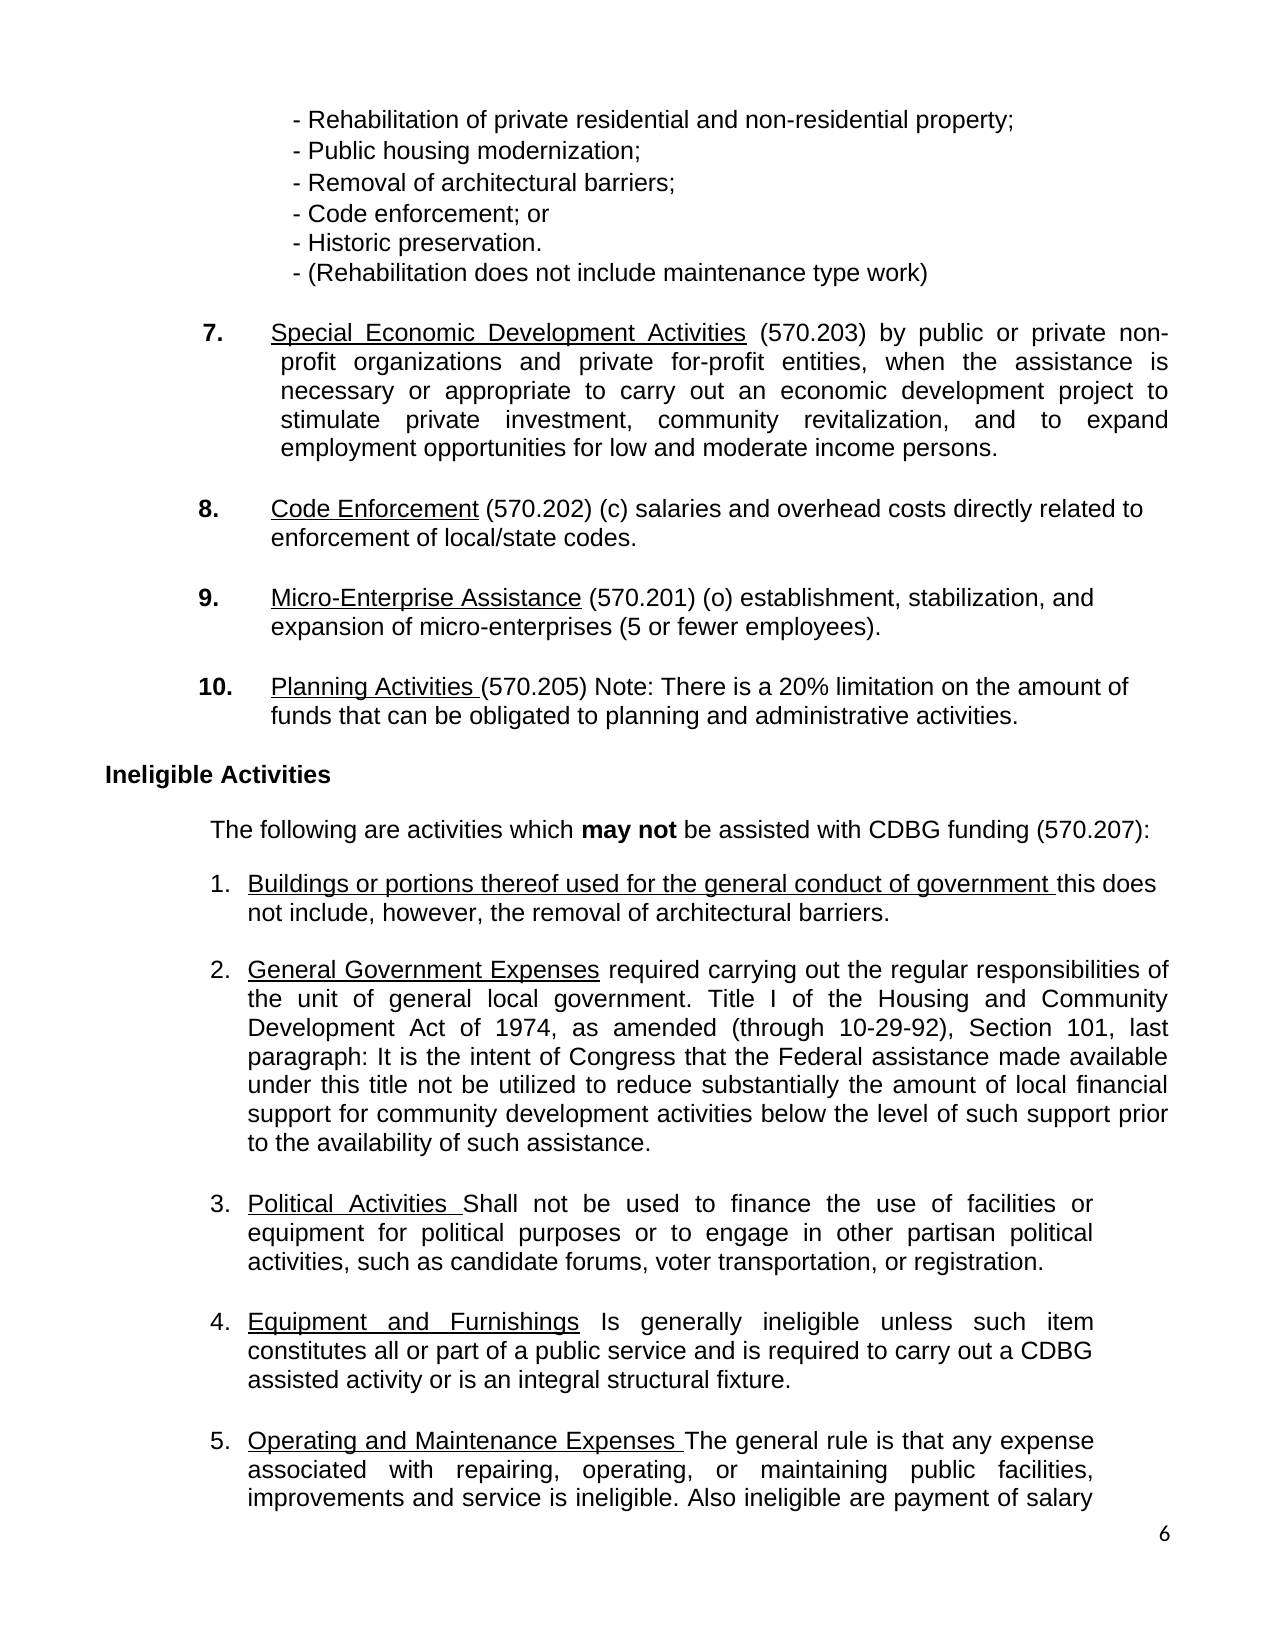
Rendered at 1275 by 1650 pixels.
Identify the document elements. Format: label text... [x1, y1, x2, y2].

text - Public housing modernization; [105, 136, 1170, 164]
text - Historic preservation. [105, 228, 1170, 257]
text - Removal of architectural barriers; [105, 168, 1170, 197]
list General Government Expenses required carrying out the regular responsibilities of the unit of general local government. Title I of the Housing and Community Development Act of 1974, as amended (through 10-29-92), Section 101, last paragraph: It is the intent of Congress that the Federal assistance made available under this title not be utilized to reduce substantially the amount of local financial support for community development activities below the level of such support prior to the availability of such assistance. [210, 956, 1170, 1157]
list Buildings or portions thereof used for the general conduct of government this does not include, however, the removal of architectural barriers. [210, 869, 1170, 927]
text Ineligible Activities [105, 760, 1170, 789]
text - Rehabilitation of private residential and non-residential property; [105, 105, 1170, 134]
text The following are activities which may not be assisted with CDBG funding (570.207): [210, 815, 1170, 844]
list Equipment and Furnishings Is generally ineligible unless such item constitutes all or part of a public service and is required to carry out a CDBG assisted activity or is an integral structural fixture. [210, 1307, 1095, 1394]
text - Code enforcement; or [105, 199, 1170, 227]
list Special Economic Development Activities (570.203) by public or private non-profit organizations and private for-profit entities, when the assistance is necessary or appropriate to carry out an economic development project to stimulate private investment, community revitalization, and to expand employment opportunities for low and moderate income persons. [202, 318, 1170, 462]
list Political Activities Shall not be used to finance the use of facilities or equipment for political purposes or to engage in other partisan political activities, such as candidate forums, voter transportation, or registration. [210, 1189, 1095, 1275]
list Planning Activities (570.205) Note: There is a 20% limitation on the amount of funds that can be obligated to planning and administrative activities. [198, 672, 1170, 730]
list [210, 1426, 1095, 1512]
list Micro-Enterprise Assistance (570.201) (o) establishment, stabilization, and expansion of micro-enterprises (5 or fewer employees). [198, 583, 1170, 641]
text - (Rehabilitation does not include maintenance type work) [292, 258, 1170, 287]
list Code Enforcement (570.202) (c) salaries and overhead costs directly related to enforcement of local/state codes. [198, 494, 1170, 551]
